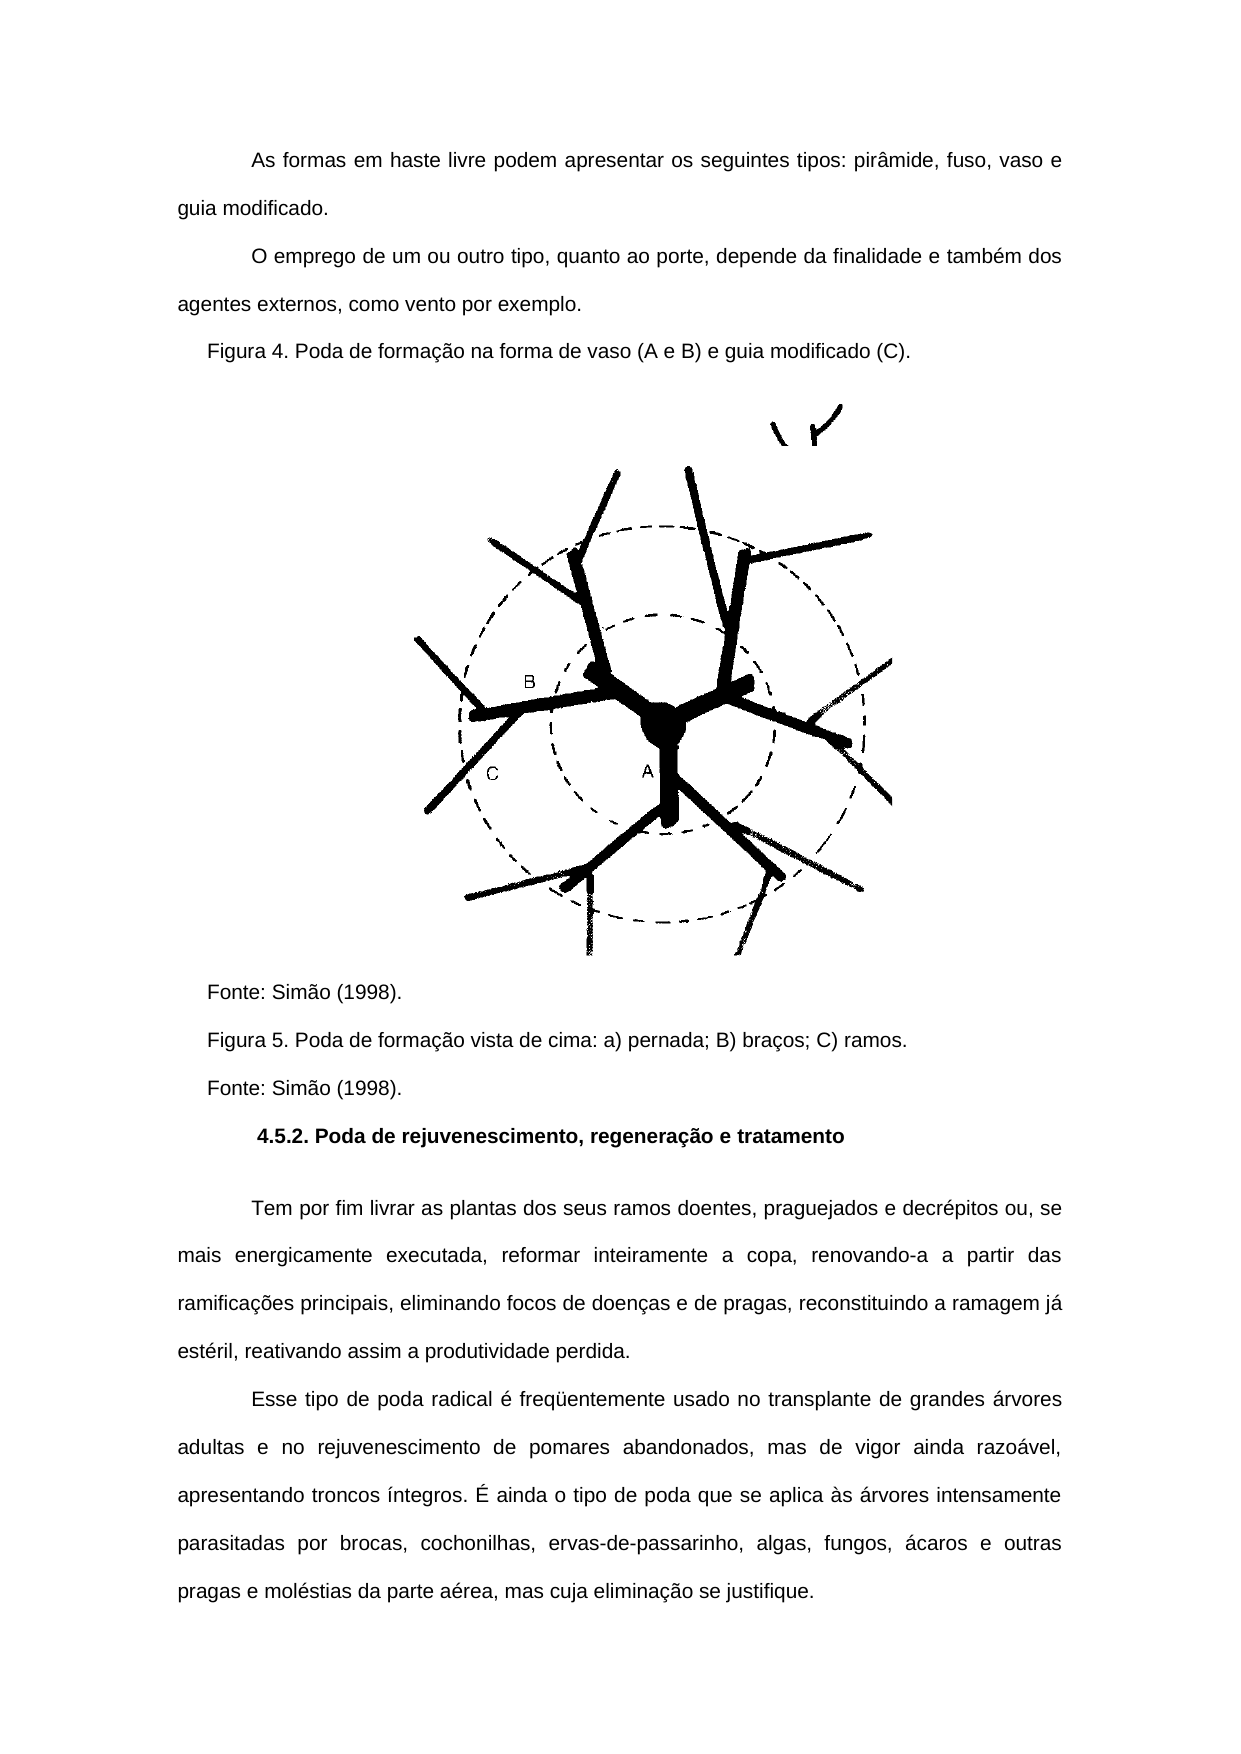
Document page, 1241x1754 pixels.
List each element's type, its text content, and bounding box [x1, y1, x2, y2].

picture [381, 374, 893, 956]
text O emprego de um ou outro tipo, quanto ao porte, depende da finalidade e também dos agentes externos, como vento por exemplo. [177, 243, 1063, 315]
text As formas em haste livre podem apresentar os seguintes tipos: pirâmide, fuso, vaso e guia modificado. [177, 148, 1063, 219]
text Tem por fim livrar as plantas dos seus ramos doentes, praguejados e decrépitos ou, se mais energicamente executada, reformar inteiramente a copa, renovando-a a partir das ramificações principais, eliminando focos de doenças e de pragas, reconstituindo a ramagem já estéril, reativando assim a produtividade perdida. [177, 1195, 1063, 1363]
text Fonte: Simão (1998). [177, 1076, 1063, 1099]
text Figura 5. Poda de formação vista de cima: a) pernada; B) braços; C) ramos. [177, 1028, 1063, 1052]
subtitle 4.5.2. Poda de rejuvenescimento, regeneração e tratamento [251, 1123, 1063, 1147]
text Esse tipo de poda radical é freqüentemente usado no transplante de grandes árvores adultas e no rejuvenescimento de pomares abandonados, mas de vigor ainda razoável, apresentando troncos íntegros. É ainda o tipo de poda que se aplica às árvores intensamente parasitadas por brocas, cochonilhas, ervas-de-passarinho, algas, fungos, ácaros e outras pragas e moléstias da parte aérea, mas cuja eliminação se justifique. [177, 1387, 1063, 1603]
text Figura 4. Poda de formação na forma de vaso (A e B) e guia modificado (C). [177, 339, 1063, 363]
